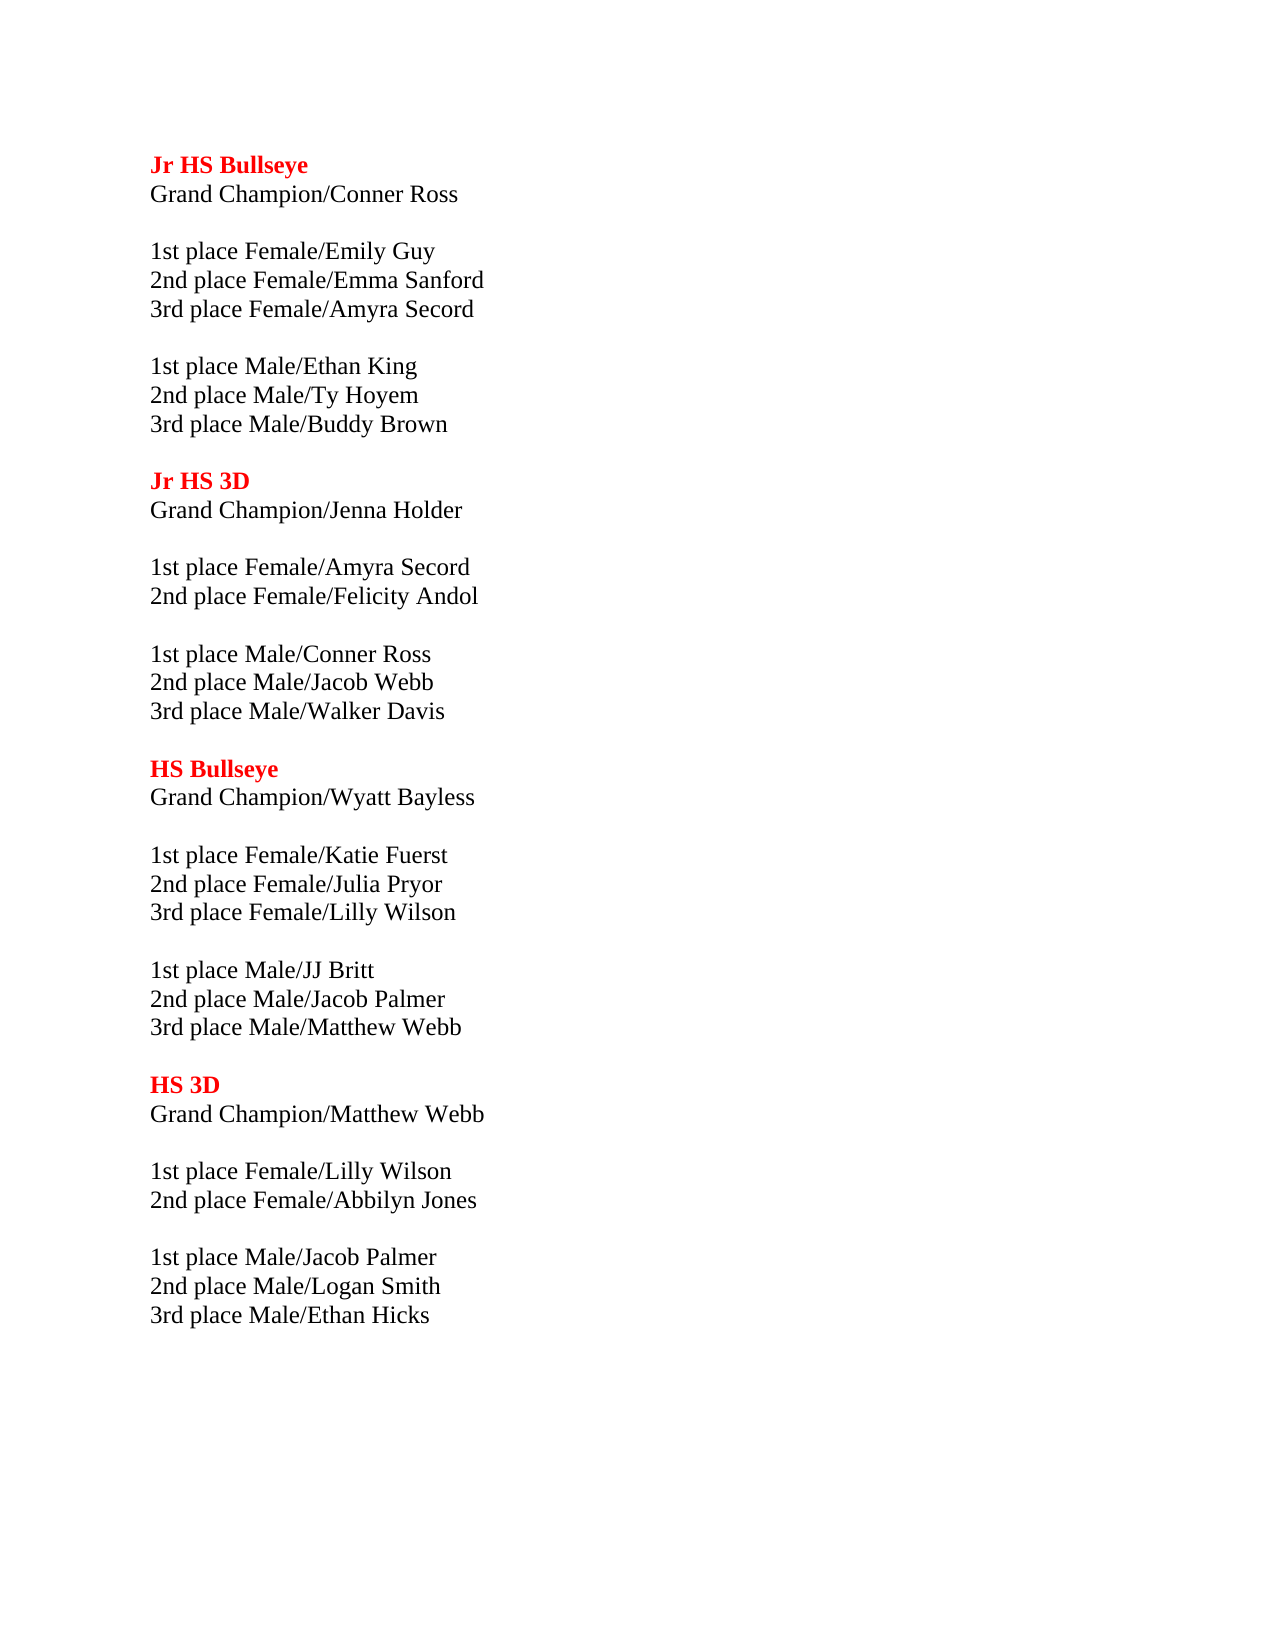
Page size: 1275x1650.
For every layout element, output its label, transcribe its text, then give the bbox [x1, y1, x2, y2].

text 3rd place Male/Walker Davis [150, 696, 1125, 725]
text HS 3D [150, 1070, 1125, 1099]
text Grand Champion/Wyatt Bayless [150, 782, 1125, 811]
text Jr HS Bullseye [150, 150, 1125, 179]
text Grand Champion/Jenna Holder [150, 495, 1125, 524]
text 2nd place Female/Abbilyn Jones [150, 1185, 1125, 1214]
text 2nd place Male/Jacob Webb [150, 667, 1125, 696]
text Grand Champion/Matthew Webb [150, 1099, 1125, 1127]
text 1st place Male/Jacob Palmer [150, 1242, 1125, 1271]
text 2nd place Female/Felicity Andol [150, 581, 1125, 610]
text 2nd place Female/Julia Pryor [150, 869, 1125, 897]
text 3rd place Male/Matthew Webb [150, 1012, 1125, 1041]
text HS Bullseye [150, 754, 1125, 782]
text 2nd place Female/Emma Sanford [150, 265, 1125, 294]
text 1st place Male/JJ Britt [150, 955, 1125, 984]
text 2nd place Male/Logan Smith [150, 1271, 1125, 1300]
text 3rd place Male/Buddy Brown [150, 409, 1125, 437]
text 2nd place Male/Jacob Palmer [150, 984, 1125, 1012]
text 1st place Female/Emily Guy [150, 236, 1125, 265]
text 1st place Male/Conner Ross [150, 639, 1125, 667]
text 2nd place Male/Ty Hoyem [150, 380, 1125, 409]
text 1st place Female/Katie Fuerst [150, 840, 1125, 869]
text Jr HS 3D [150, 466, 1125, 495]
text 1st place Female/Amyra Secord [150, 552, 1125, 581]
text Grand Champion/Conner Ross [150, 179, 1125, 207]
text 3rd place Female/Lilly Wilson [150, 897, 1125, 926]
text 1st place Female/Lilly Wilson [150, 1156, 1125, 1185]
text 3rd place Male/Ethan Hicks [150, 1300, 1125, 1329]
text 3rd place Female/Amyra Secord [150, 294, 1125, 322]
text 1st place Male/Ethan King [150, 351, 1125, 380]
